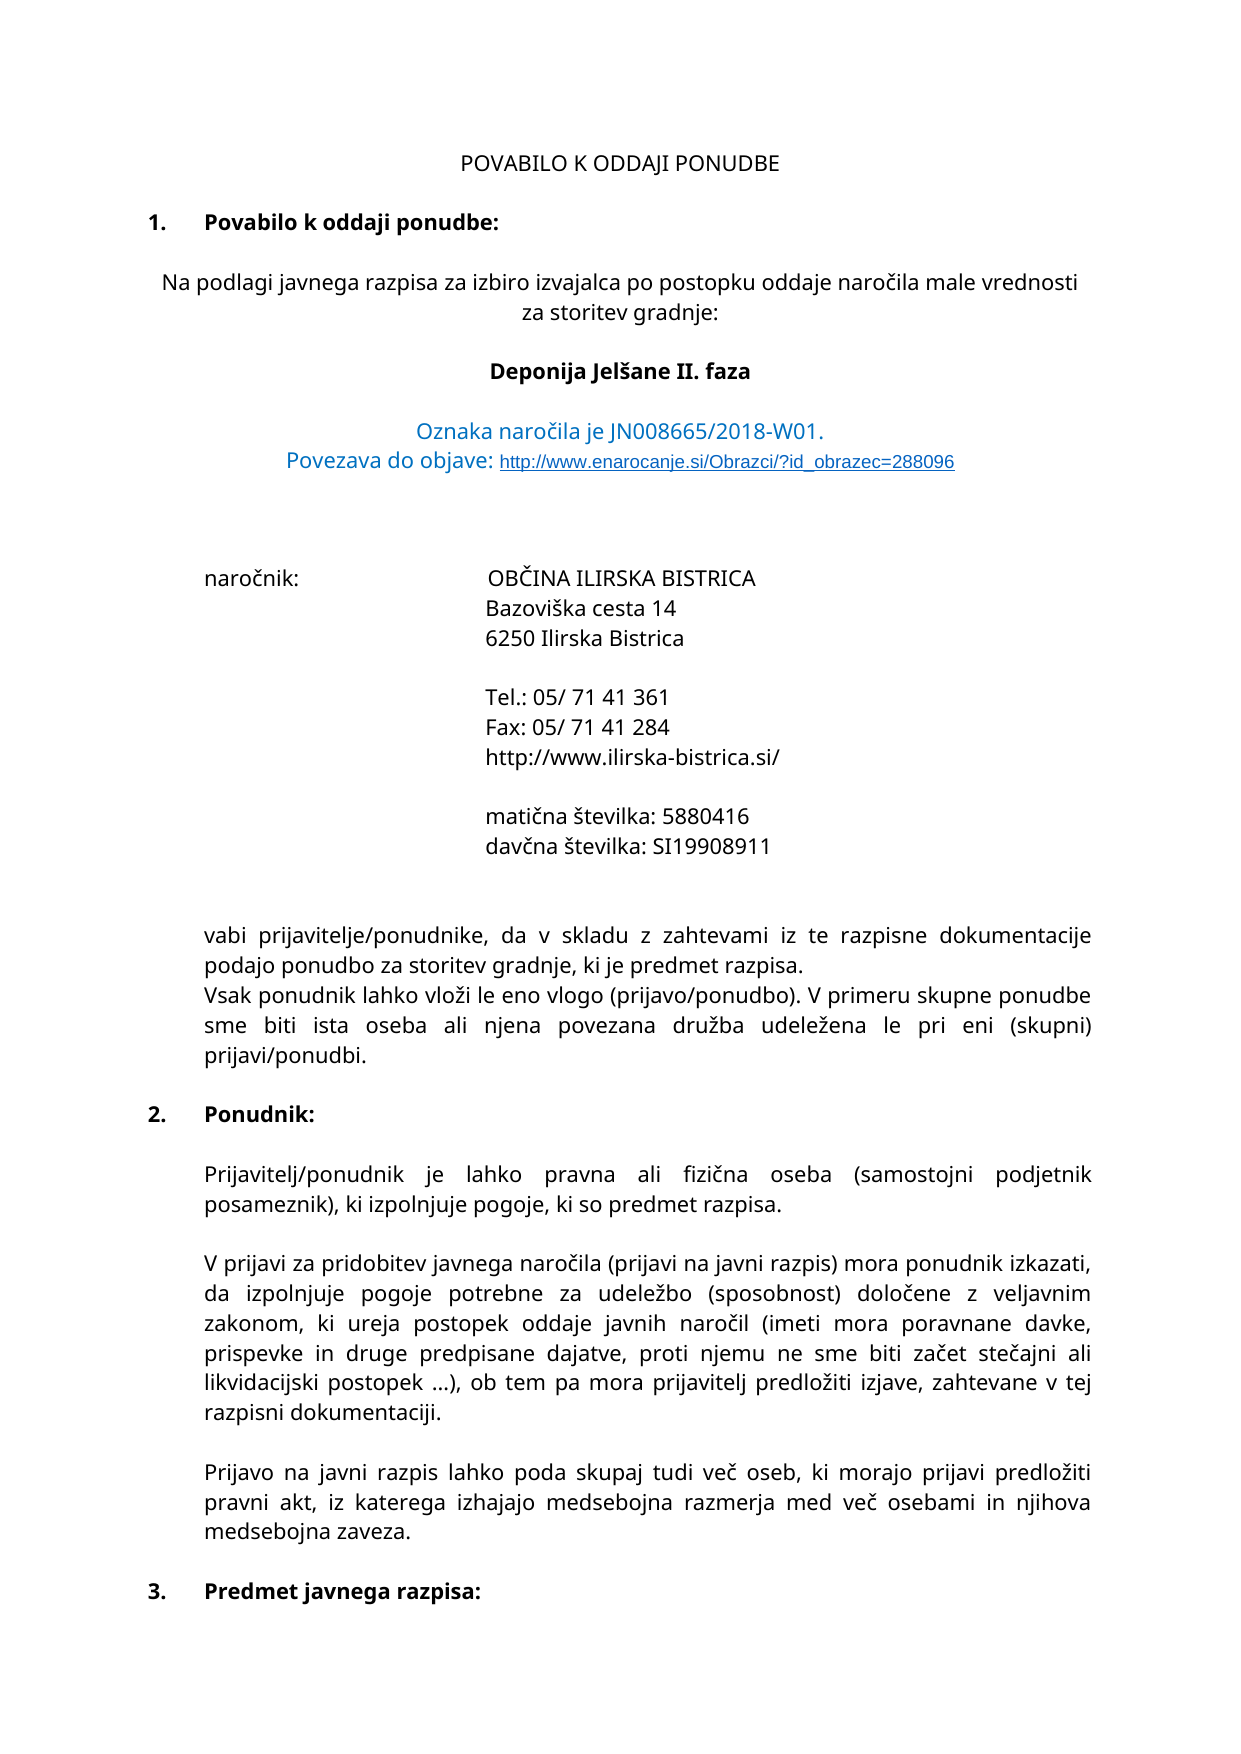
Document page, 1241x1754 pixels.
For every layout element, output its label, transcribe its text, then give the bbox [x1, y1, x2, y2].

text http://www.ilirska-bistrica.si/ [485, 742, 1083, 771]
text Prijavo na javni razpis lahko poda skupaj tudi več oseb, ki morajo prijavi predložiti pravni akt, iz katerega izhajajo medsebojna razmerja med več osebami in njihova medsebojna zaveza. [204, 1457, 1093, 1546]
text davčna številka: SI19908911 [485, 831, 1083, 861]
text Na podlagi javnega razpisa za izbiro izvajalca po postopku oddaje naročila male vrednosti za storitev gradnje: [148, 267, 1093, 326]
list Predmet javnega razpisa: [148, 1576, 1083, 1606]
text Vsak ponudnik lahko vloži le eno vlogo (prijavo/ponudbo). V primeru skupne ponudbe sme biti ista oseba ali njena povezana družba udeležena le pri eni (skupni) prijavi/ponudbi. [204, 980, 1093, 1069]
text naročnik: OBČINA ILIRSKA BISTRICA [204, 563, 1093, 593]
text matična številka: 5880416 [485, 801, 1083, 831]
text V prijavi za pridobitev javnega naročila (prijavi na javni razpis) mora ponudnik izkazati, da izpolnjuje pogoje potrebne za udeležbo (sposobnost) določene z veljavnim zakonom, ki ureja postopek oddaje javnih naročil (imeti mora poravnane davke, prispevke in druge predpisane dajatve, proti njemu ne sme biti začet stečajni ali likvidacijski postopek …), ob tem pa mora prijavitelj predložiti izjave, zahtevane v tej razpisni dokumentaciji. [204, 1248, 1093, 1427]
list Ponudnik: [148, 1099, 1083, 1129]
text Tel.: 05/ 71 41 361 Fax: 05/ 71 41 284 [485, 682, 1083, 742]
text Deponija Jelšane II. faza [148, 356, 1093, 386]
text vabi prijavitelje/ponudnike, da v skladu z zahtevami iz te razpisne dokumentacije podajo ponudbo za storitev gradnje, ki je predmet razpisa. [204, 920, 1093, 980]
text POVABILO K ODDAJI PONUDBE [148, 148, 1093, 177]
text Prijavitelj/ponudnik je lahko pravna ali fizična oseba (samostojni podjetnik posameznik), ki izpolnjuje pogoje, ki so predmet razpisa. [204, 1159, 1093, 1218]
list Povabilo k oddaji ponudbe: [148, 207, 1083, 237]
text Oznaka naročila je JN008665/2018-W01. Povezava do objave: http://www.enarocanje.si/Obrazci/?id_obrazec=288096 [148, 416, 1093, 503]
text Bazoviška cesta 14 6250 Ilirska Bistrica [485, 593, 1093, 652]
